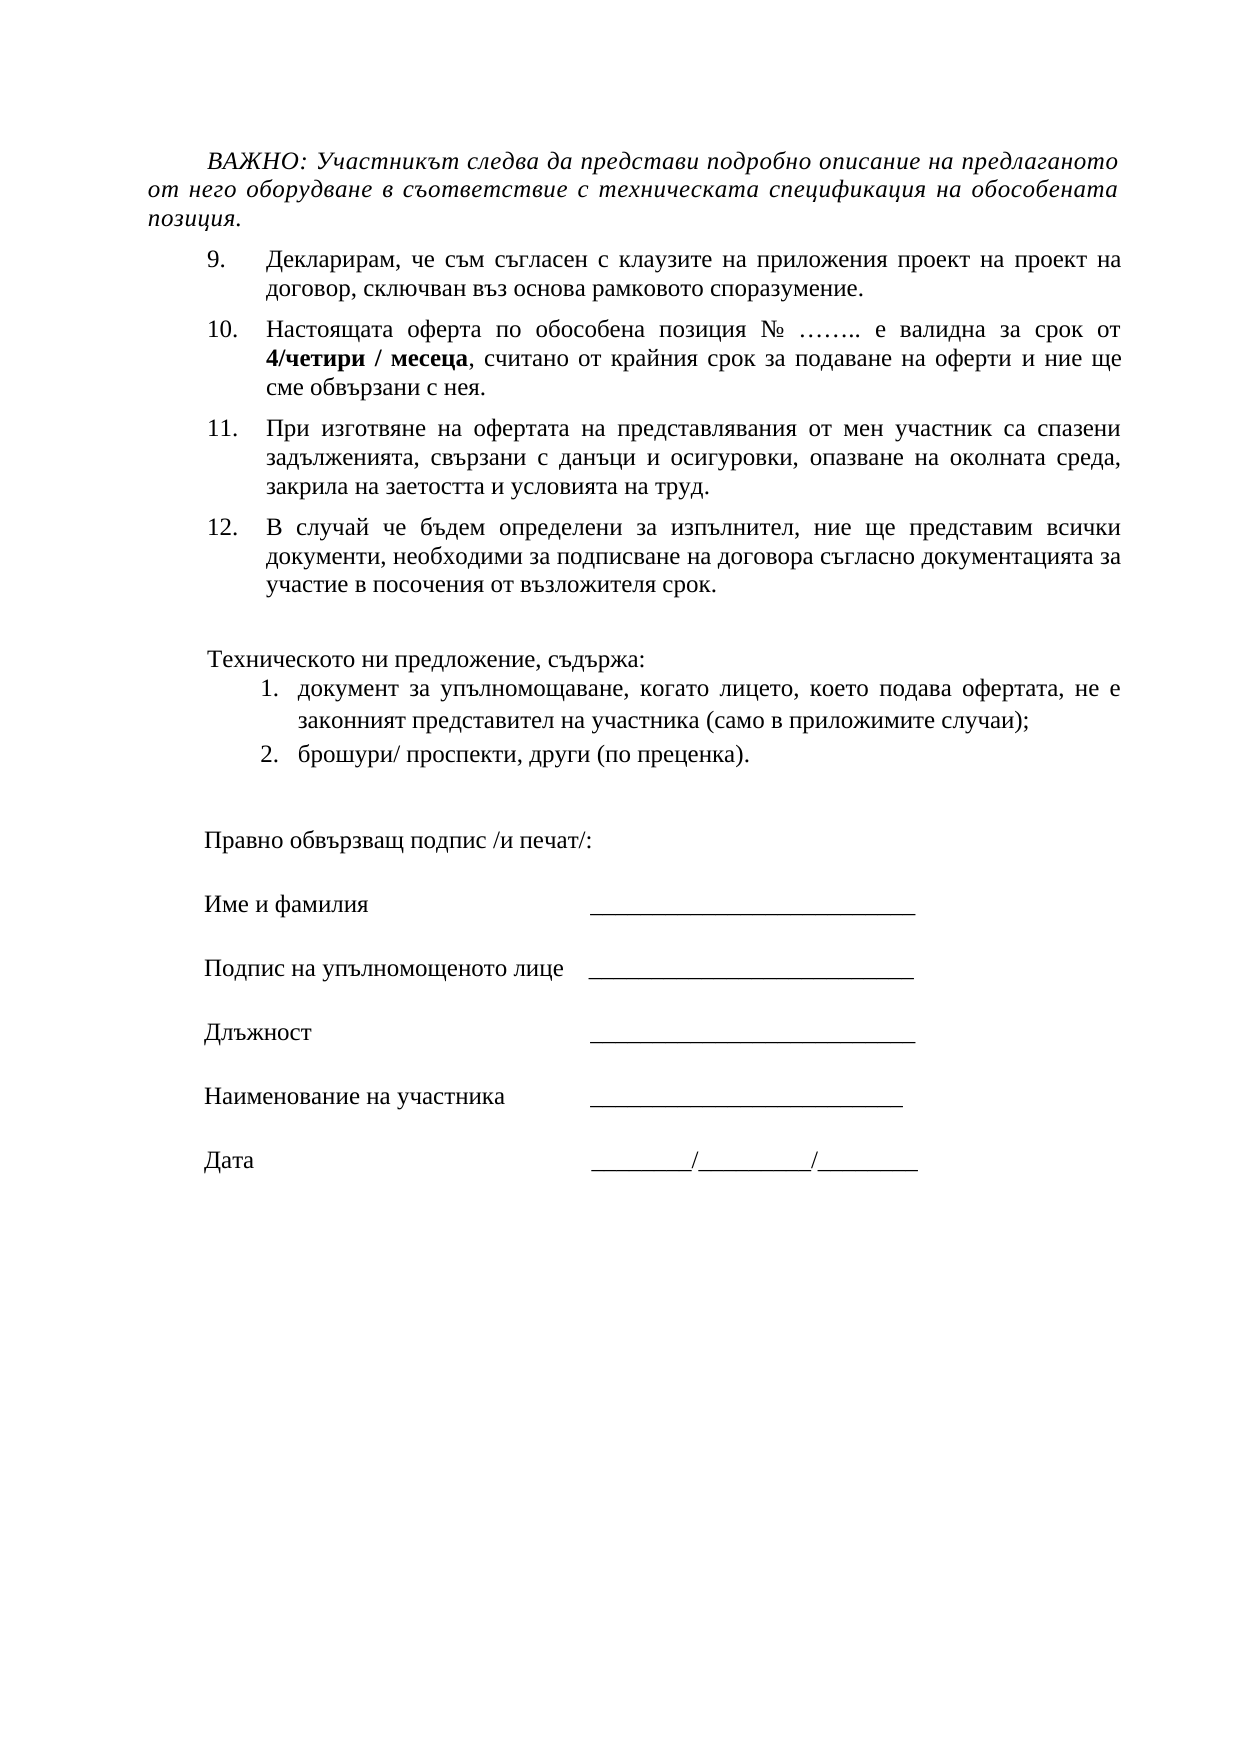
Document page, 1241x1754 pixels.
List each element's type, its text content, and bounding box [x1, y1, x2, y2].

list При изготвяне на офертата на представлявания от мен участник са спазени задълженията, свързани с данъци и осигуровки, опазване на околната среда, закрила на заетостта и условията на труд. [207, 413, 1122, 499]
text Наименование на участника _________________________ [148, 1081, 1122, 1110]
list брошури/ проспекти, други (по преценка). [260, 739, 1122, 767]
text Длъжност __________________________ [148, 1017, 1122, 1046]
list Декларирам, че съм съгласен с клаузите на приложения проект на проект на договор, сключван въз основа рамковото споразумение. [207, 244, 1122, 302]
text Име и фамилия __________________________ [148, 889, 1122, 918]
text Правно обвързващ подпис /и печат/: [148, 826, 1122, 854]
list В случай че бъдем определени за изпълнител, ние ще представим всички документи, необходими за подписване на договора съгласно документацията за участие в посочения от възложителя срок. [207, 512, 1122, 598]
list документ за упълномощаване, когато лицето, което подава офертата, не е законният представител на участника (само в приложимите случаи); [260, 673, 1122, 734]
text Техническото ни предложение, съдържа: [148, 644, 1122, 673]
text Подпис на упълномощеното лице __________________________ [148, 953, 1122, 982]
text ВАЖНО: Участникът следва да представи подробно описание на предлаганото от него оборудване в съответствие с техническата спецификация на обособената позиция. [148, 146, 1122, 232]
text Дата ________/_________/________ [148, 1145, 1122, 1174]
list Настоящата оферта по обособена позиция № …….. е валидна за срок от 4/четири / месеца, считано от крайния срок за подаване на оферти и ние ще сме обвързани с нея. [207, 314, 1122, 401]
